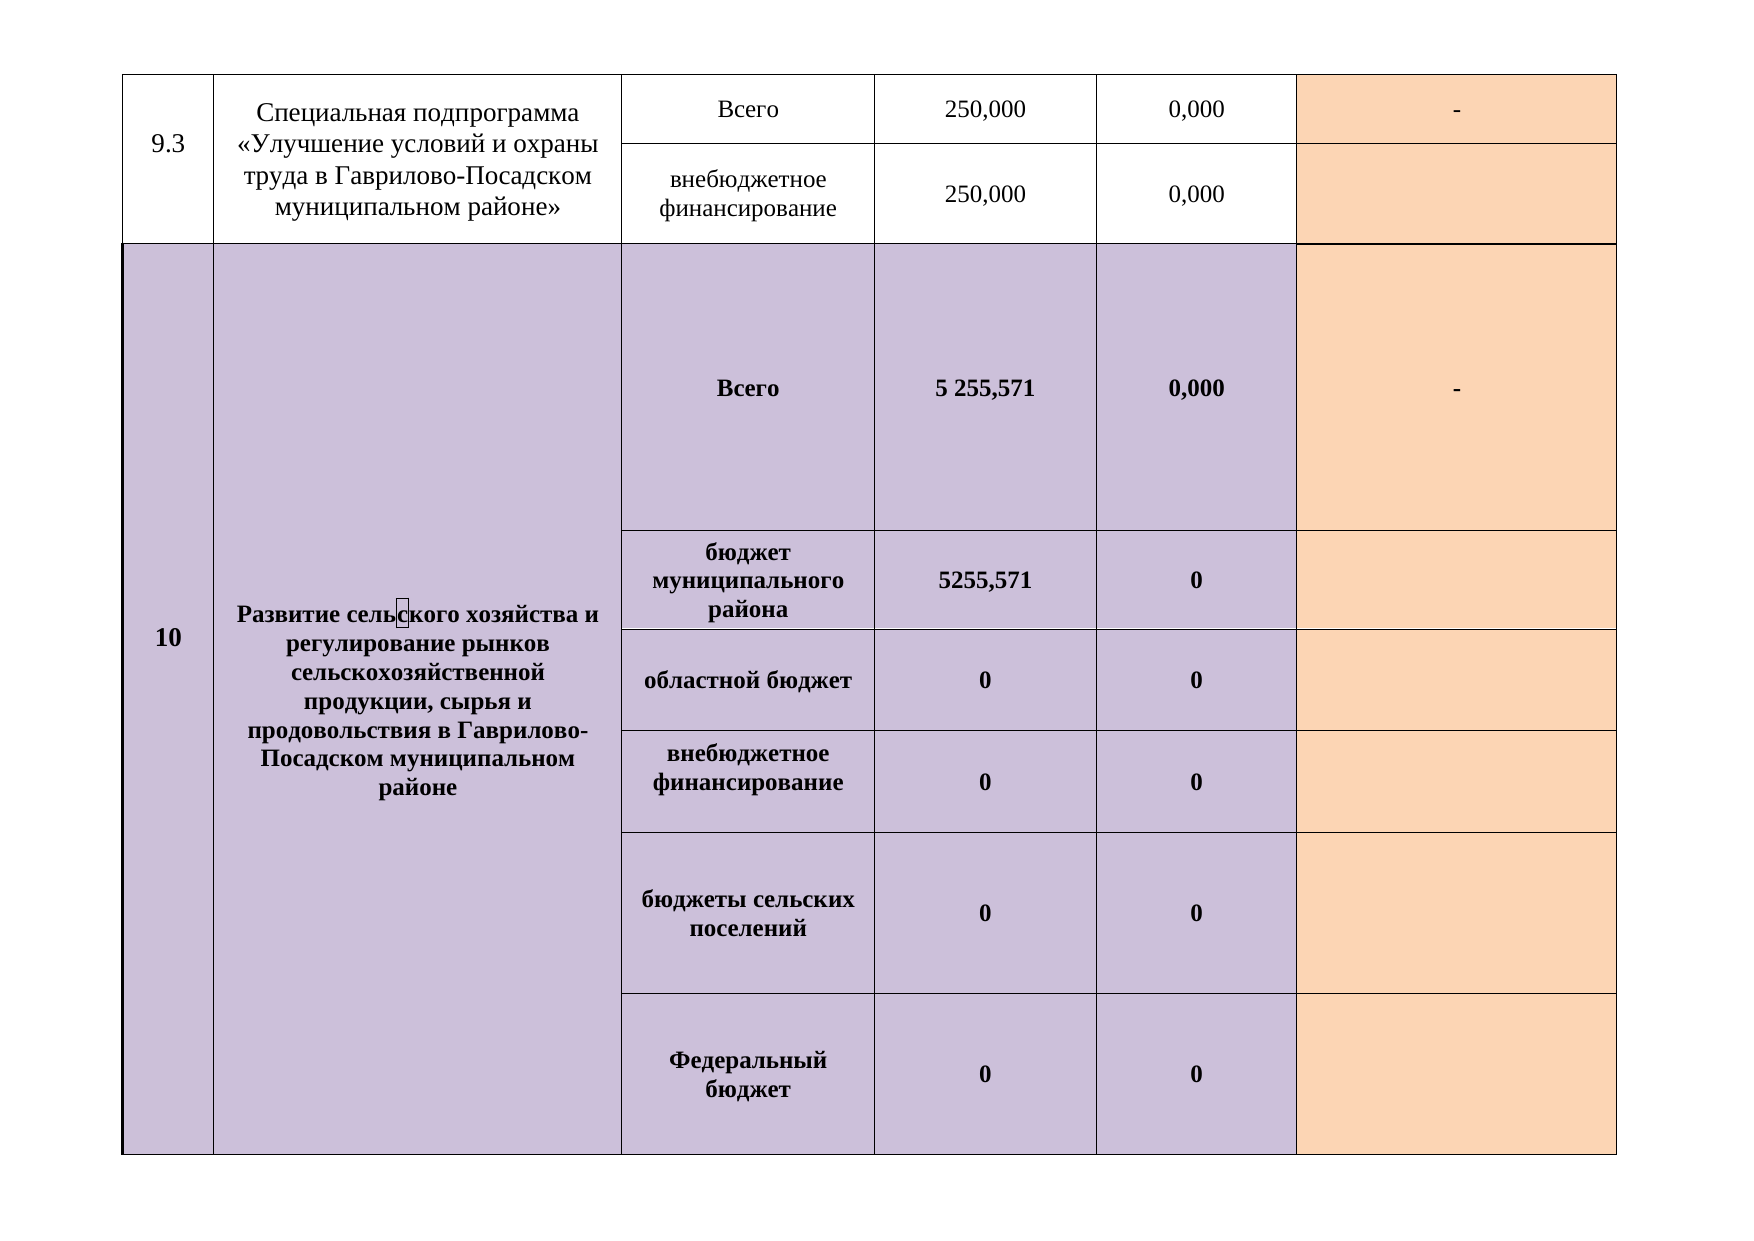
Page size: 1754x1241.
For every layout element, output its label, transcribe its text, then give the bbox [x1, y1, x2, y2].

table_cell Специальная подпрограмма «Улучшение условий и охраны труда в Гаврилово-Посадском муниципальном районе» [214, 75, 621, 243]
table_cell 0 [1097, 630, 1296, 730]
table_cell [1297, 531, 1616, 628]
table_cell областной бюджет [622, 630, 874, 730]
table_cell 0 [875, 731, 1096, 832]
table_cell [1297, 994, 1616, 1154]
table_cell Всего [622, 75, 874, 143]
table_cell бюджет муниципального района [622, 531, 874, 628]
table_cell 250,000 [875, 144, 1096, 243]
table_cell 0 [875, 630, 1096, 730]
table_cell - [1297, 75, 1616, 143]
table_cell [1297, 731, 1616, 832]
table_cell 0 [875, 833, 1096, 993]
table_cell 0,000 [1097, 75, 1296, 143]
table_cell внебюджетное финансирование [622, 144, 874, 243]
table_cell Всего [622, 244, 874, 530]
table_cell [1297, 630, 1616, 730]
table_cell 10 [124, 244, 213, 1154]
table_cell 0 [875, 994, 1096, 1154]
table_cell 0 [1097, 833, 1296, 993]
table_cell внебюджетное финансирование [622, 731, 874, 832]
table_cell 0,000 [1097, 144, 1296, 243]
table_cell 5 255,571 [875, 244, 1096, 530]
table_cell 5255,571 [875, 531, 1096, 628]
table_cell бюджеты сельских поселений [622, 833, 874, 993]
table_cell Развитие сельского хозяйства и регулирование рынков сельскохозяйственной продукции, сырья и продовольствия в Гаврилово-Посадском муниципальном районе [214, 244, 621, 1154]
table_cell 250,000 [875, 75, 1096, 143]
table_cell 0,000 [1097, 244, 1296, 530]
table_cell 0 [1097, 994, 1296, 1154]
table_cell [1297, 144, 1616, 243]
table_cell 0 [1097, 531, 1296, 628]
table_cell Федеральный бюджет [622, 994, 874, 1154]
table_cell [1297, 833, 1616, 993]
table_cell 0 [1097, 731, 1296, 832]
table_cell 9.3 [123, 75, 213, 243]
table_cell - [1297, 245, 1616, 530]
